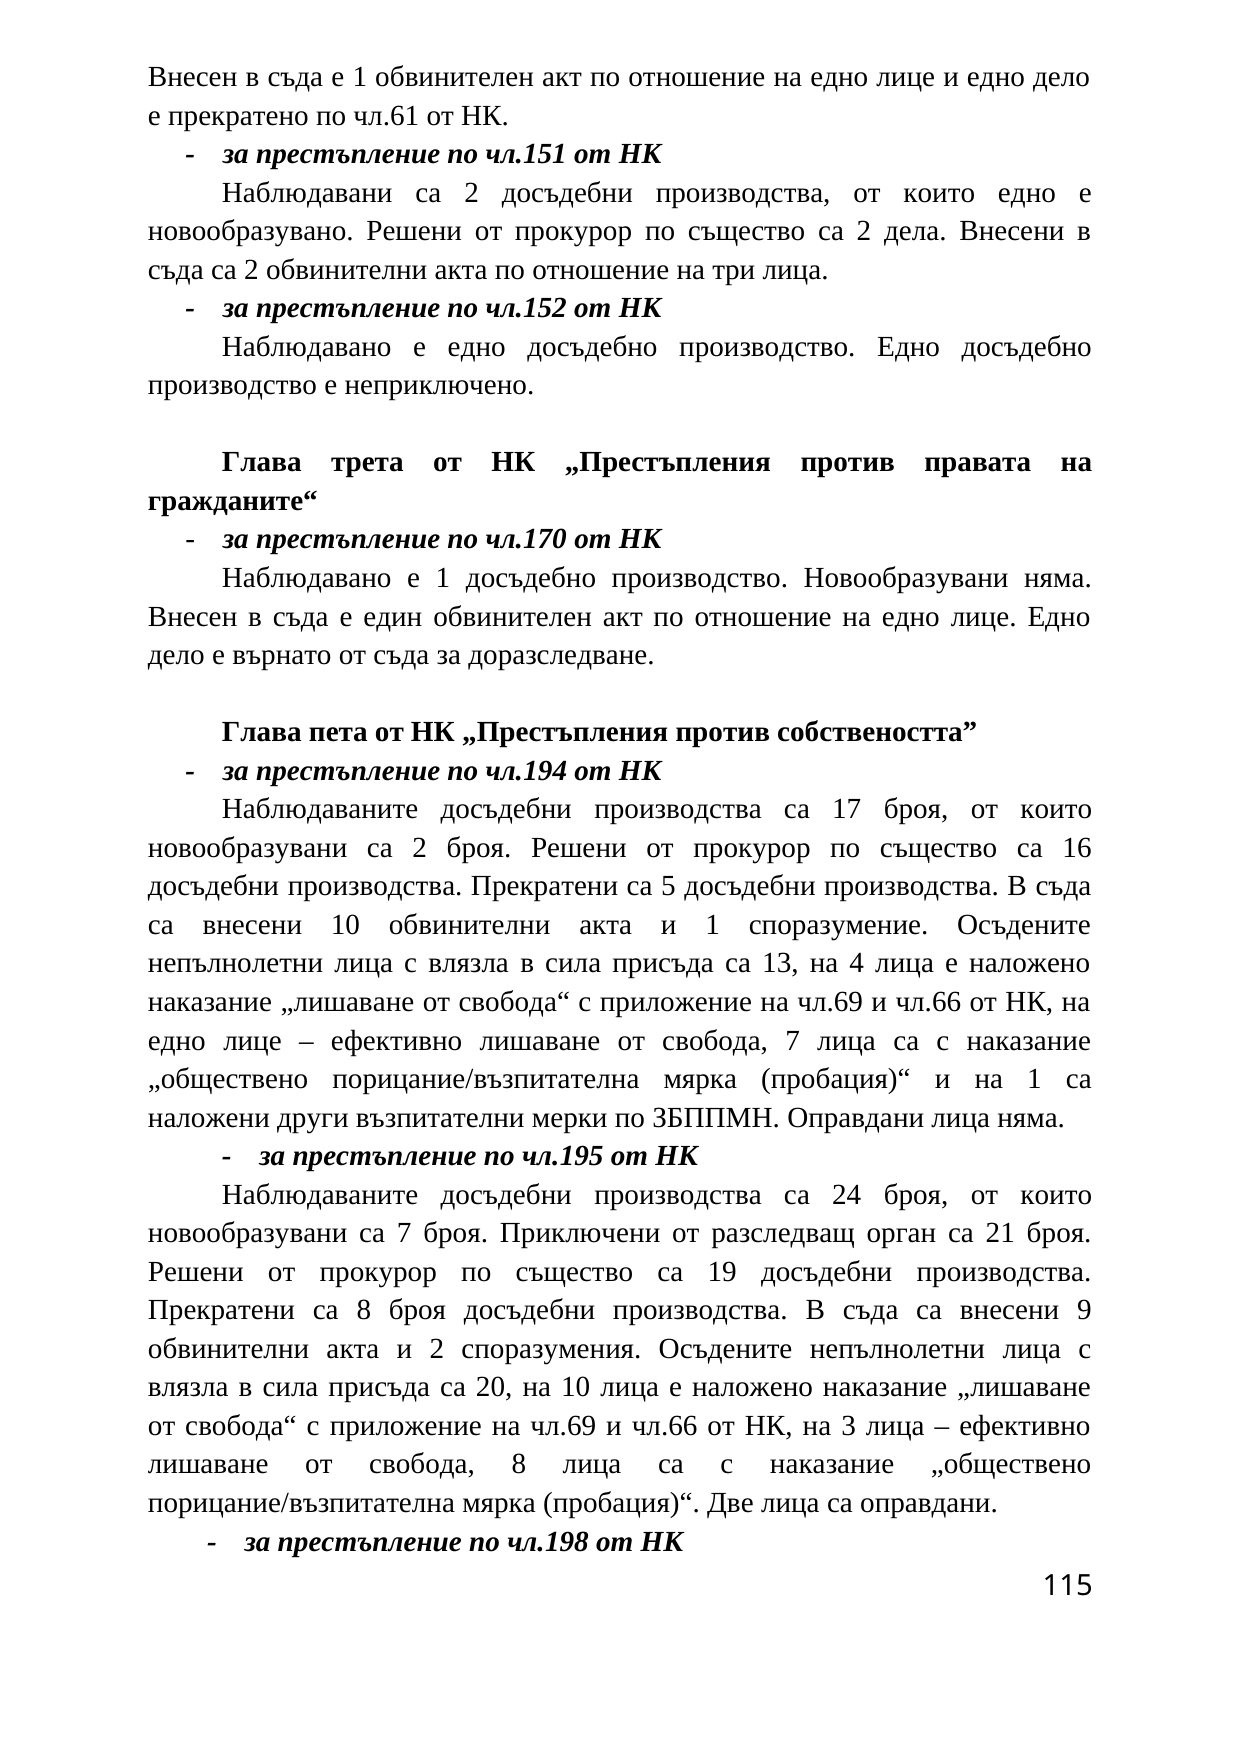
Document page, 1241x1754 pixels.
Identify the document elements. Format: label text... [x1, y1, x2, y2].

list за престъпление по чл.151 от НК [185, 136, 1092, 170]
list за престъпление по чл.170 от НК [185, 522, 1092, 555]
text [148, 59, 1092, 131]
text Глава трета от НК „Престъпления против правата на гражданите“ [148, 444, 1092, 517]
list за престъпление по чл.194 от НК [185, 753, 1092, 786]
text Наблюдаваните досъдебни производства са 17 броя, от които новообразувани са 2 броя. Решени от прокурор по същество са 16 досъдебни производства. Прекратени са 5 досъдебни производства. В съда са внесени 10 обвинителни акта и 1 споразумение. Осъдените непълнолетни лица с влязла в сила присъда са 13, на 4 лица е наложено наказание „лишаване от свобода“ с приложение на чл.69 и чл.66 от НК, на едно лице – ефективно лишаване от свобода, 7 лица са с наказание „обществено порицание/възпитателна мярка (пробация)“ и на 1 са наложени други възпитателни мерки по ЗБППМН. Оправдани лица няма. [148, 791, 1092, 1133]
text Наблюдавано е едно досъдебно производство. Едно досъдебно производство е неприключено. [148, 329, 1092, 401]
text Наблюдавано е 1 досъдебно производство. Новообразувани няма. Внесен в съда е един обвинителен акт по отношение на едно лице. Едно дело е върнато от съда за доразследване. [148, 560, 1092, 671]
text Глава пета от НК „Престъпления против собствеността” [148, 714, 1092, 748]
text Наблюдавани са 2 досъдебни производства, от които едно е новообразувано. Решени от прокурор по същество са 2 дела. Внесени в съда са 2 обвинителни акта по отношение на три лица. [148, 175, 1092, 285]
list за престъпление по чл.198 от НК [207, 1524, 1092, 1557]
list за престъпление по чл.195 от НК [222, 1138, 1092, 1172]
text Наблюдаваните досъдебни производства са 24 броя, от които новообразувани са 7 броя. Приключени от разследващ орган са 21 броя. Решени от прокурор по същество са 19 досъдебни производства. Прекратени са 8 броя досъдебни производства. В съда са внесени 9 обвинителни акта и 2 споразумения. Осъдените непълнолетни лица с влязла в сила присъда са 20, на 10 лица е наложено наказание „лишаване от свобода“ с приложение на чл.69 и чл.66 от НК, на 3 лица – ефективно лишаване от свобода, 8 лица са с наказание „обществено порицание/възпитателна мярка (пробация)“. Две лица са оправдани. [148, 1177, 1092, 1519]
list за престъпление по чл.152 от НК [185, 290, 1092, 324]
